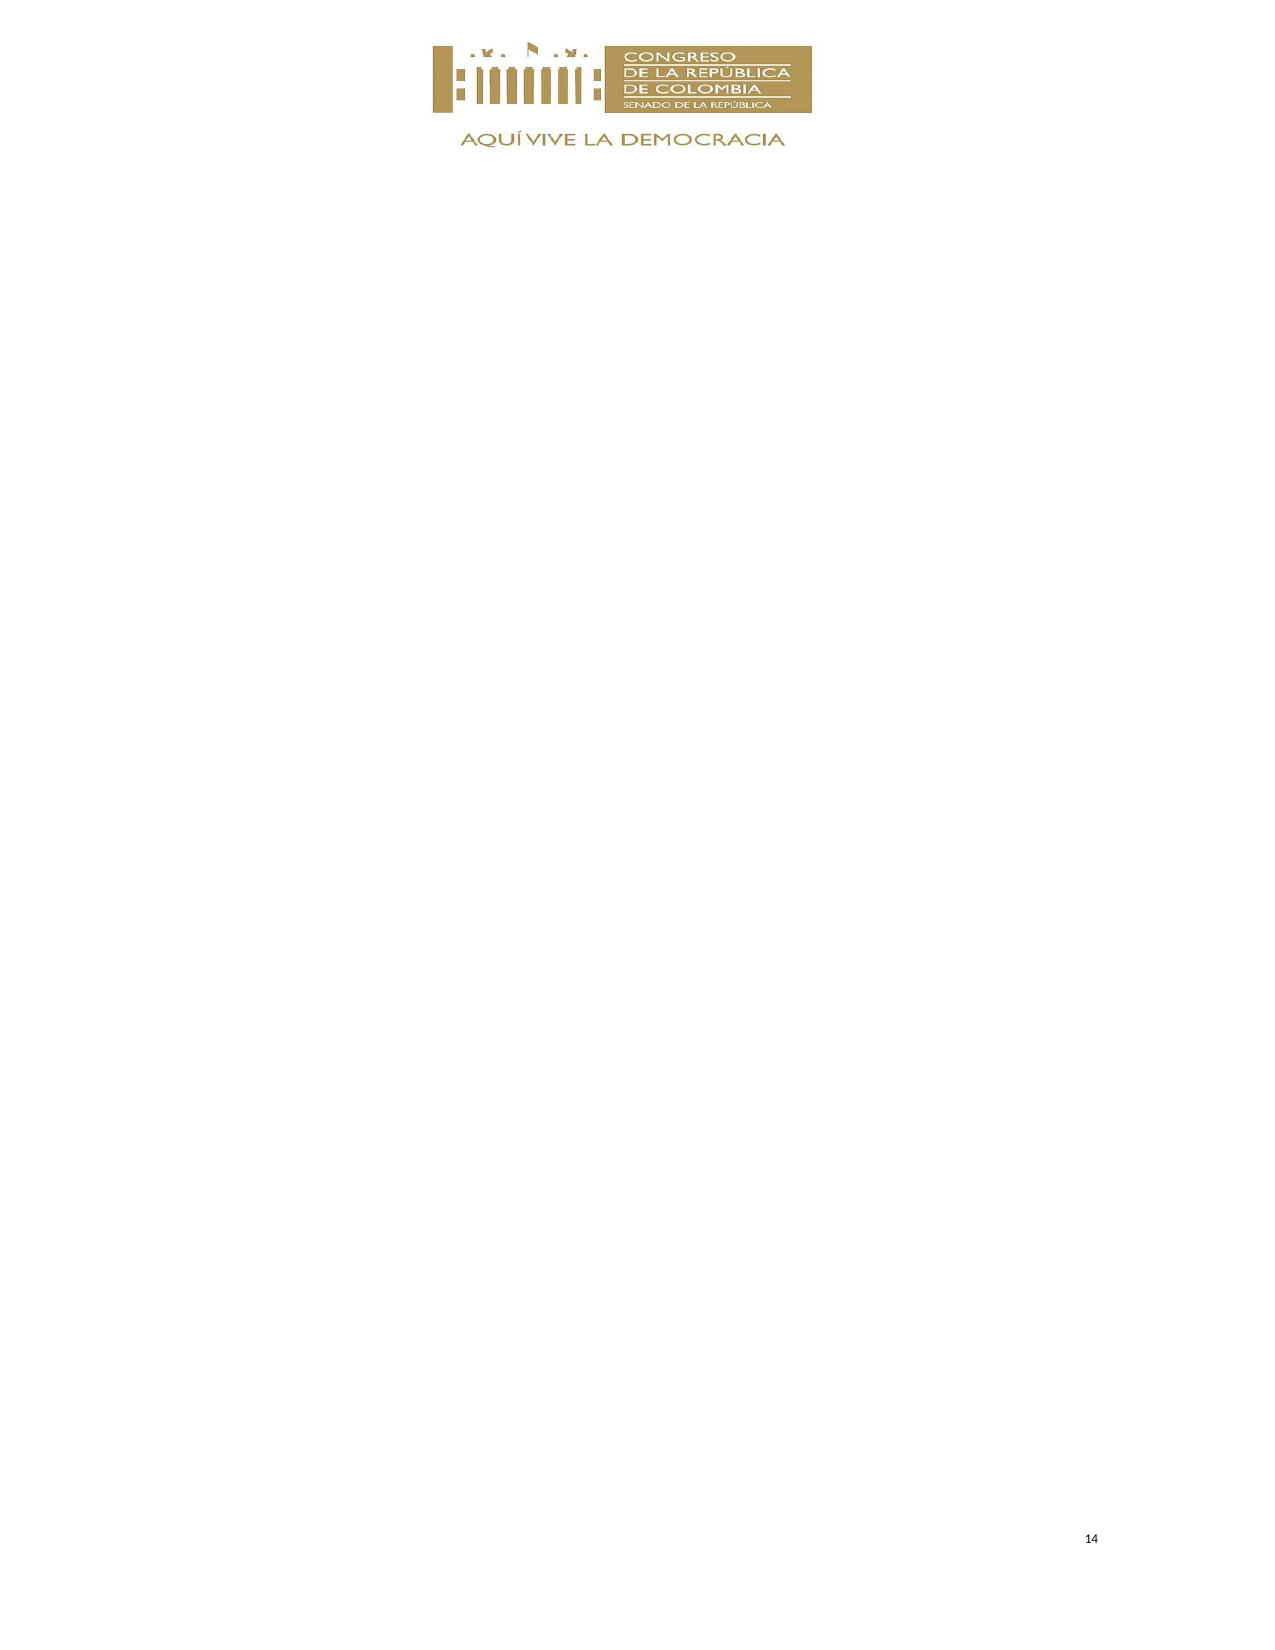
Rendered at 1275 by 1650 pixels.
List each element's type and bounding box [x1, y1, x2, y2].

picture [417, 34, 824, 156]
